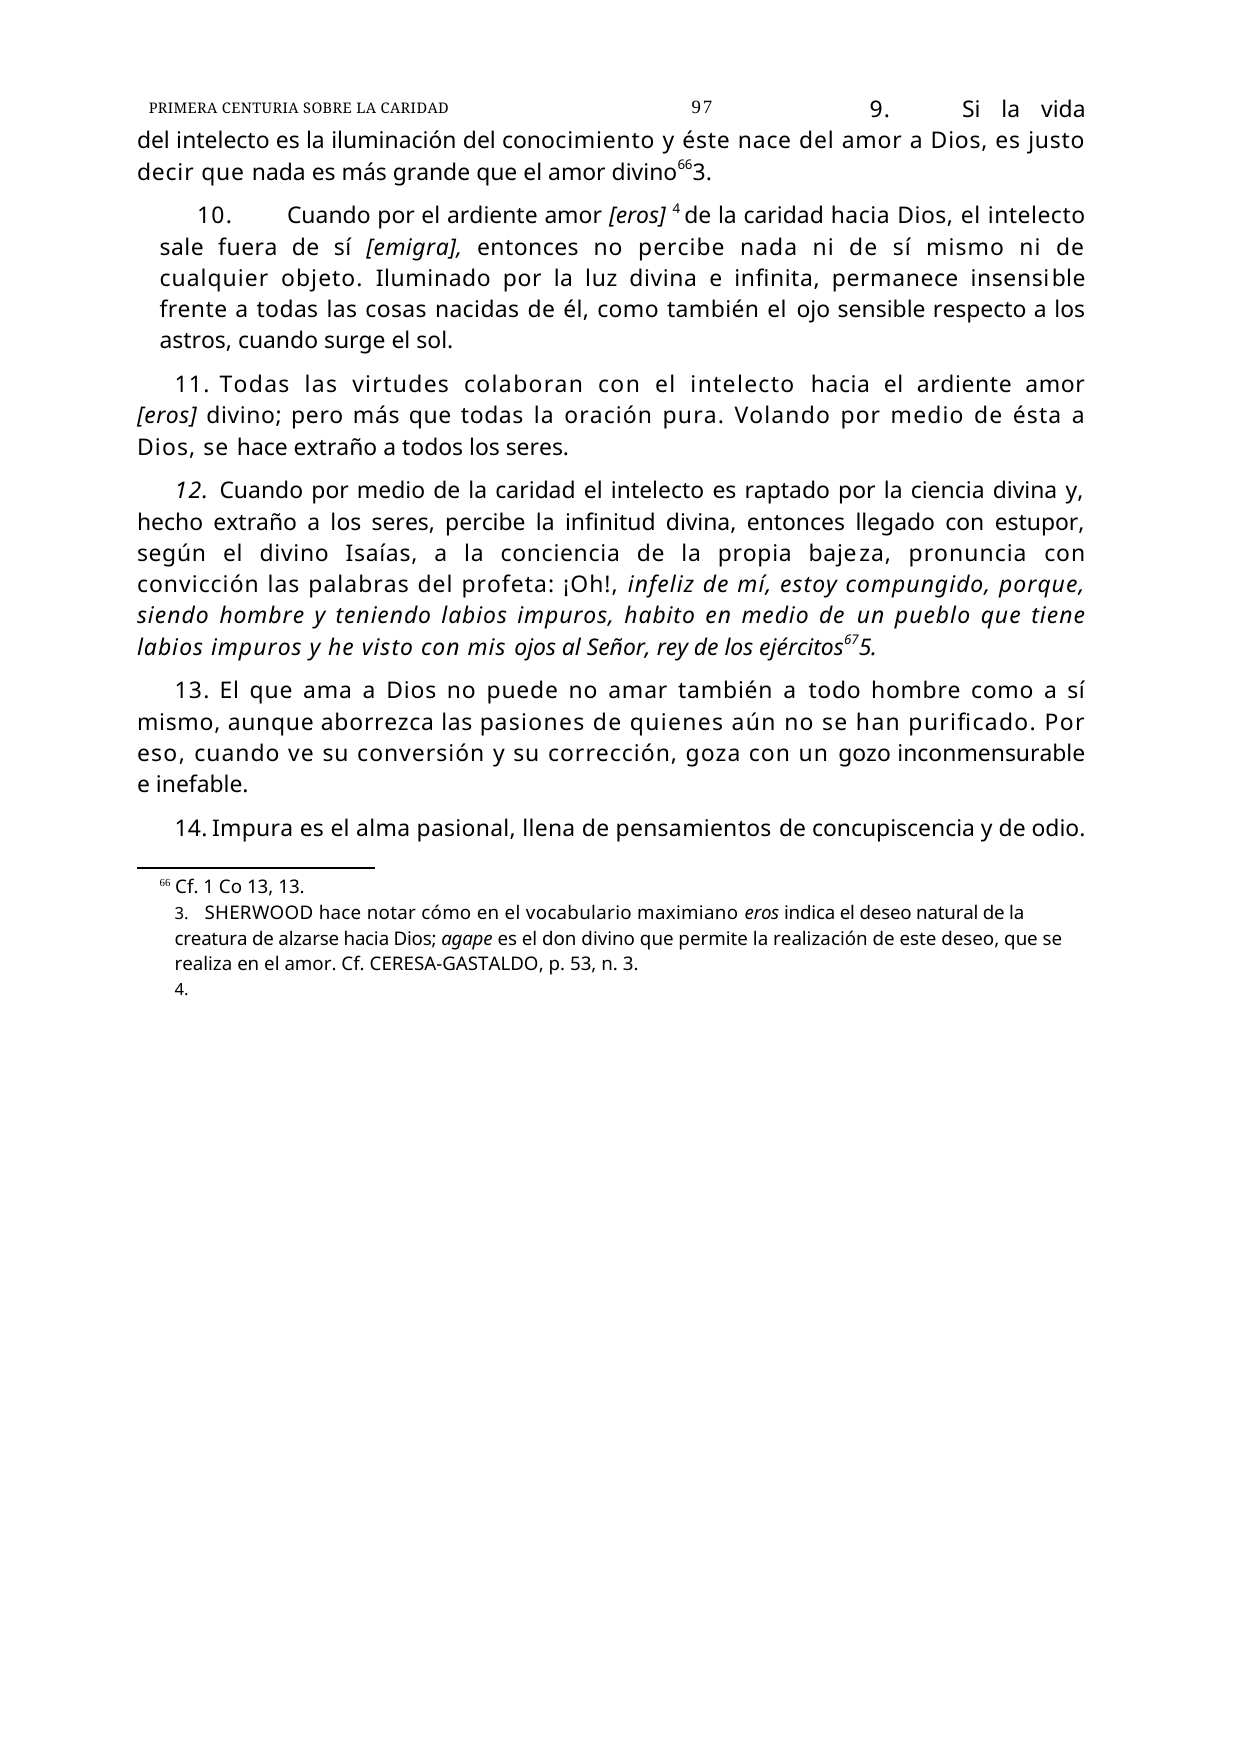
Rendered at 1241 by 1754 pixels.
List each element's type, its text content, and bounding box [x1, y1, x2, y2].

list Si la vida del intelecto es la iluminación del conocimiento y éste nace del amor a Dios, es justo decir que nada es más grande que el amor divino3. [137, 93, 1085, 187]
list Cuando por medio de la caridad el intelecto es raptado por la ciencia divina y, hecho extraño a los seres, percibe la infinitud divina, entonces llegado con estupor, según el divino Isaías, a la conciencia de la propia bajeza, pronuncia con convicción las palabras del profeta: ¡Oh!, infeliz de mí, estoy compungido, porque, siendo hombre y teniendo labios impuros, habito en medio de un pueblo que tiene labios impuros y he visto con mis ojos al Señor, rey de los ejércitos5. [137, 474, 1085, 662]
list Cuando por el ardiente amor [eros] 4 de la caridad hacia Dios, el intelecto sale fuera de sí [emigra], entonces no percibe nada ni de sí mismo ni de cualquier objeto. Iluminado por la luz divina e infinita, permanece insensible frente a todas las cosas nacidas de él, como también el ojo sensible respecto a los astros, cuando surge el sol. [159, 199, 1085, 356]
list Impura es el alma pasional, llena de pensamientos de concupiscencia y de odio. [137, 812, 1085, 843]
list El que ama a Dios no puede no amar también a todo hombre como a sí mismo, aunque aborrezca las pasiones de quienes aún no se han purificado. Por eso, cuando ve su conversión y su corrección, goza con un gozo inconmensurable e inefable. [137, 674, 1085, 799]
list Todas las virtudes colaboran con el intelecto hacia el ardiente amor [eros] divino; pero más que todas la oración pura. Volando por medio de ésta a Dios, se hace extraño a todos los seres. [137, 368, 1085, 462]
